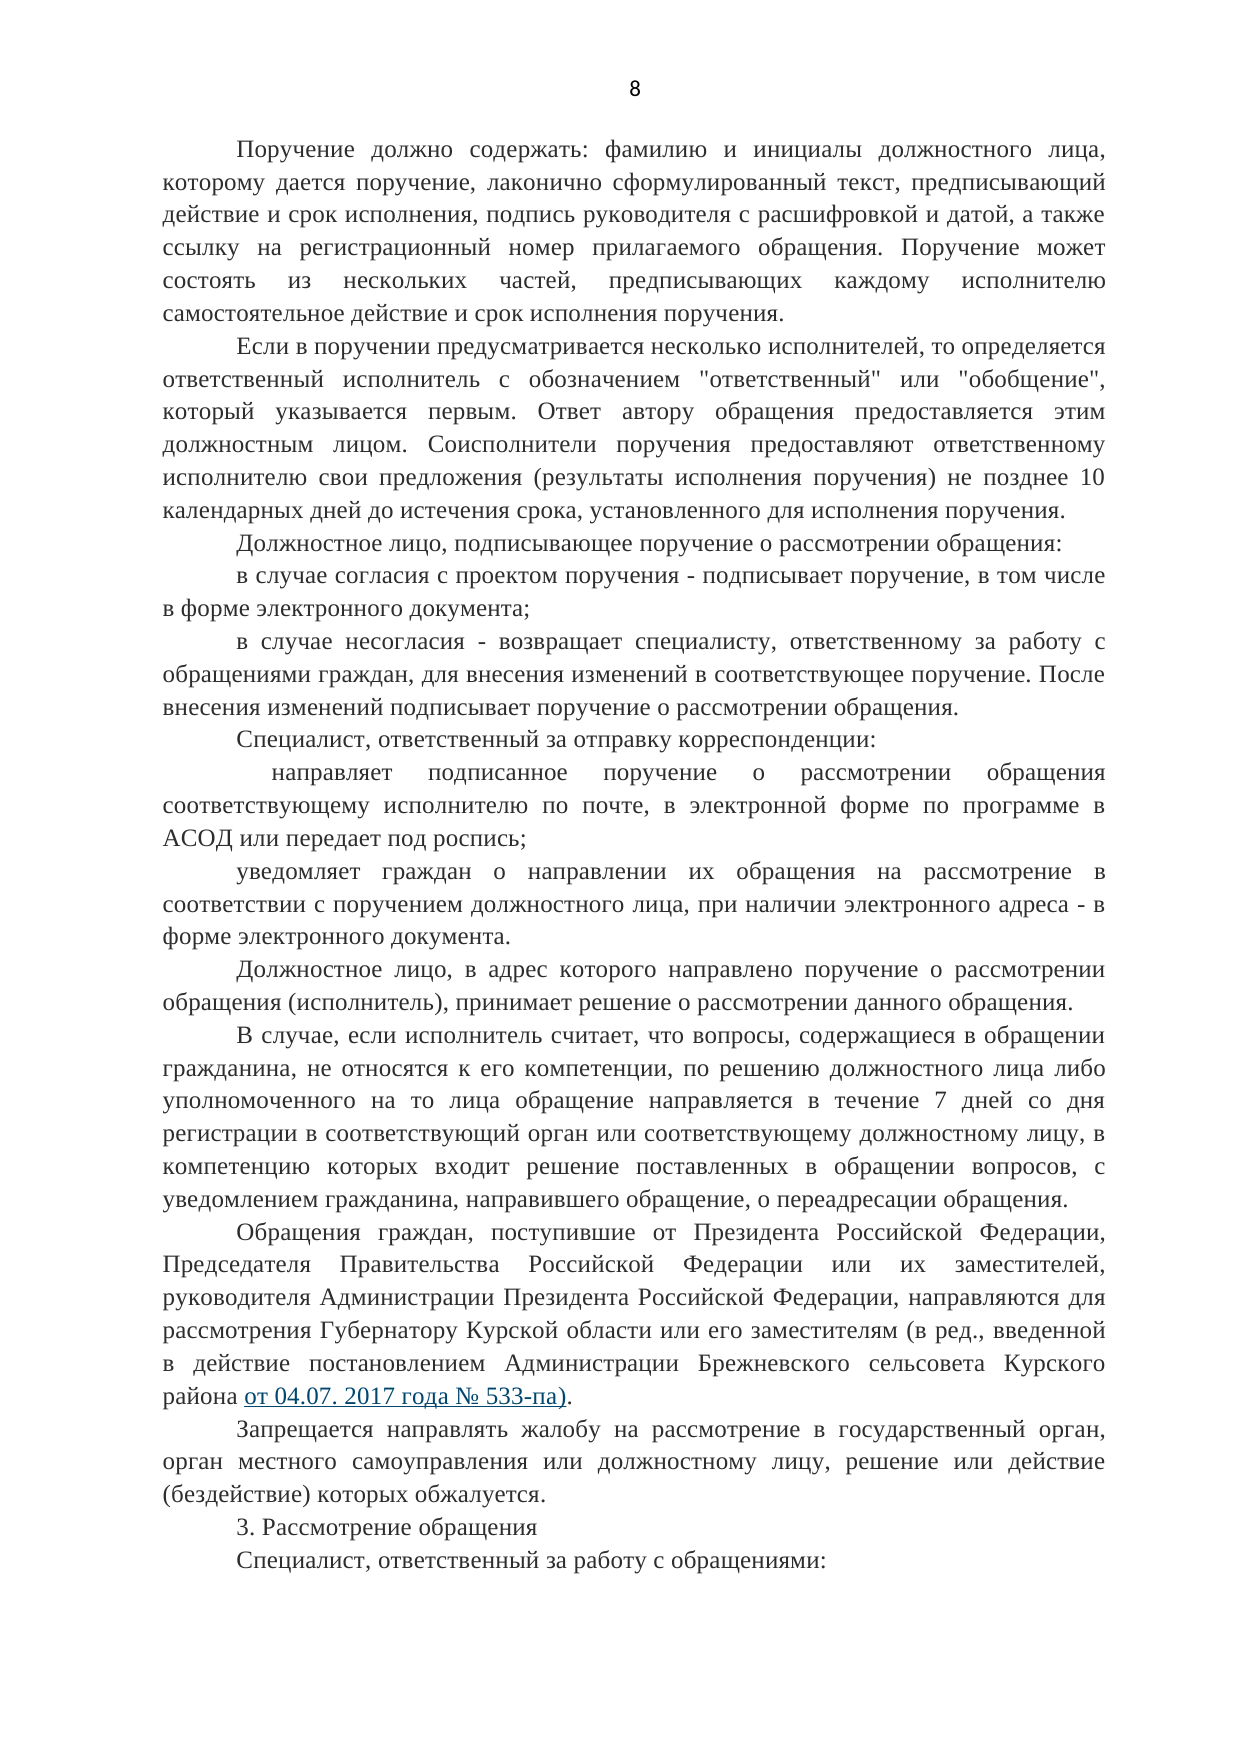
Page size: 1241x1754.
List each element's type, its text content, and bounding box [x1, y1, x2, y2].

text направляет подписанное поручение о рассмотрении обращения соответствующему исполнителю по почте, в электронной форме по программе в АСОД или передает под роспись; [162, 753, 1107, 852]
text Должностное лицо, в адрес которого направлено поручение о рассмотрении обращения (исполнитель), принимает решение о рассмотрении данного обращения. [162, 950, 1107, 1016]
text Запрещается направлять жалобу на рассмотрение в государственный орган, орган местного самоуправления или должностному лицу, решение или действие (бездействие) которых обжалуется. [162, 1409, 1107, 1508]
text Специалист, ответственный за отправку корреспонденции: [162, 721, 1107, 753]
text Если в поручении предусматривается несколько исполнителей, то определяется ответственный исполнитель с обозначением "ответственный" или "обобщение", который указывается первым. Ответ автору обращения предоставляется этим должностным лицом. Соисполнители поручения предоставляют ответственному исполнителю свои предложения (результаты исполнения поручения) не позднее 10 календарных дней до истечения срока, установленного для исполнения поручения. [162, 327, 1107, 524]
text Поручение должно содержать: фамилию и инициалы должностного лица, которому дается поручение, лаконично сформулированный текст, предписывающий действие и срок исполнения, подпись руководителя с расшифровкой и датой, а также ссылку на регистрационный номер прилагаемого обращения. Поручение может состоять из нескольких частей, предписывающих каждому исполнителю самостоятельное действие и срок исполнения поручения. [162, 130, 1107, 327]
text В случае, если исполнитель считает, что вопросы, содержащиеся в обращении гражданина, не относятся к его компетенции, по решению должностного лица либо уполномоченного на то лица обращение направляется в течение 7 дней со дня регистрации в соответствующий орган или соответствующему должностному лицу, в компетенцию которых входит решение поставленных в обращении вопросов, с уведомлением гражданина, направившего обращение, о переадресации обращения. [162, 1016, 1107, 1213]
text 3. Рассмотрение обращения [162, 1508, 1107, 1541]
text в случае несогласия - возвращает специалисту, ответственному за работу с обращениями граждан, для внесения изменений в соответствующее поручение. После внесения изменений подписывает поручение о рассмотрении обращения. [162, 622, 1107, 721]
text Обращения граждан, поступившие от Президента Российской Федерации, Председателя Правительства Российской Федерации или их заместителей, руководителя Администрации Президента Российской Федерации, направляются для рассмотрения Губернатору Курской области или его заместителям (в ред., введенной в действие постановлением Администрации Брежневского сельсовета Курского района от 04.07. 2017 года № 533-па). [162, 1213, 1107, 1409]
text в случае согласия с проектом поручения - подписывает поручение, в том числе в форме электронного документа; [162, 556, 1107, 622]
text уведомляет граждан о направлении их обращения на рассмотрение в соответствии с поручением должностного лица, при наличии электронного адреса - в форме электронного документа. [162, 852, 1107, 950]
text Специалист, ответственный за работу с обращениями: [162, 1541, 1107, 1574]
text Должностное лицо, подписывающее поручение о рассмотрении обращения: [162, 524, 1107, 556]
